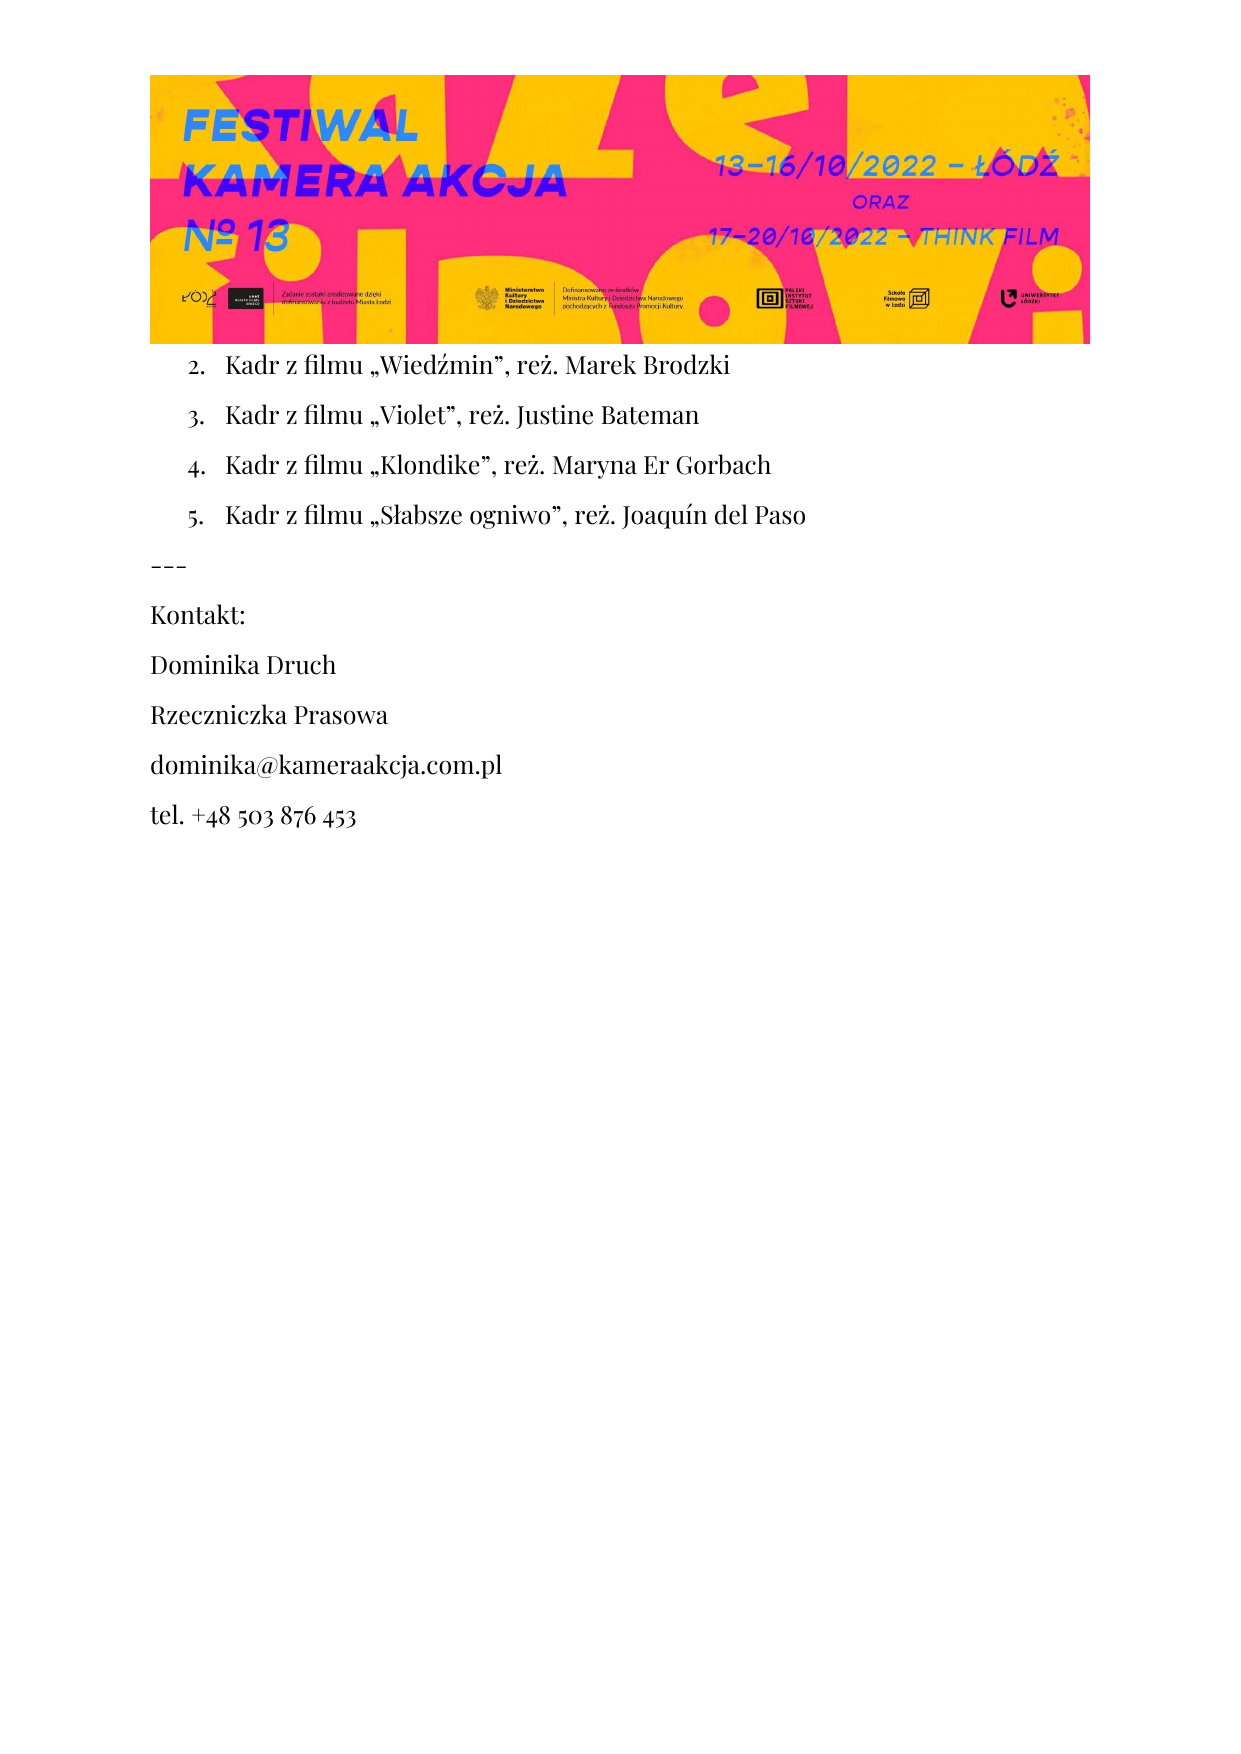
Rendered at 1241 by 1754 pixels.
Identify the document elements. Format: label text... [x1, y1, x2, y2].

text Dominika Druch [150, 648, 1090, 681]
picture [150, 75, 1091, 344]
text dominika@kameraakcja.com.pl [150, 748, 1090, 781]
list Kadr z filmu „Wiedźmin”, reż. Marek Brodzki [187, 348, 1090, 381]
list Kadr z filmu „Violet”, reż. Justine Bateman [187, 398, 1090, 431]
list Kadr z filmu „Klondike”, reż. Maryna Er Gorbach [187, 448, 1090, 481]
text --- [150, 548, 1090, 581]
text tel. +48 503 876 453 [150, 798, 1090, 831]
text Kontakt: [150, 598, 1090, 631]
text Rzeczniczka Prasowa [150, 698, 1090, 731]
list Kadr z filmu „Słabsze ogniwo”, reż. Joaquín del Paso [187, 498, 1090, 531]
